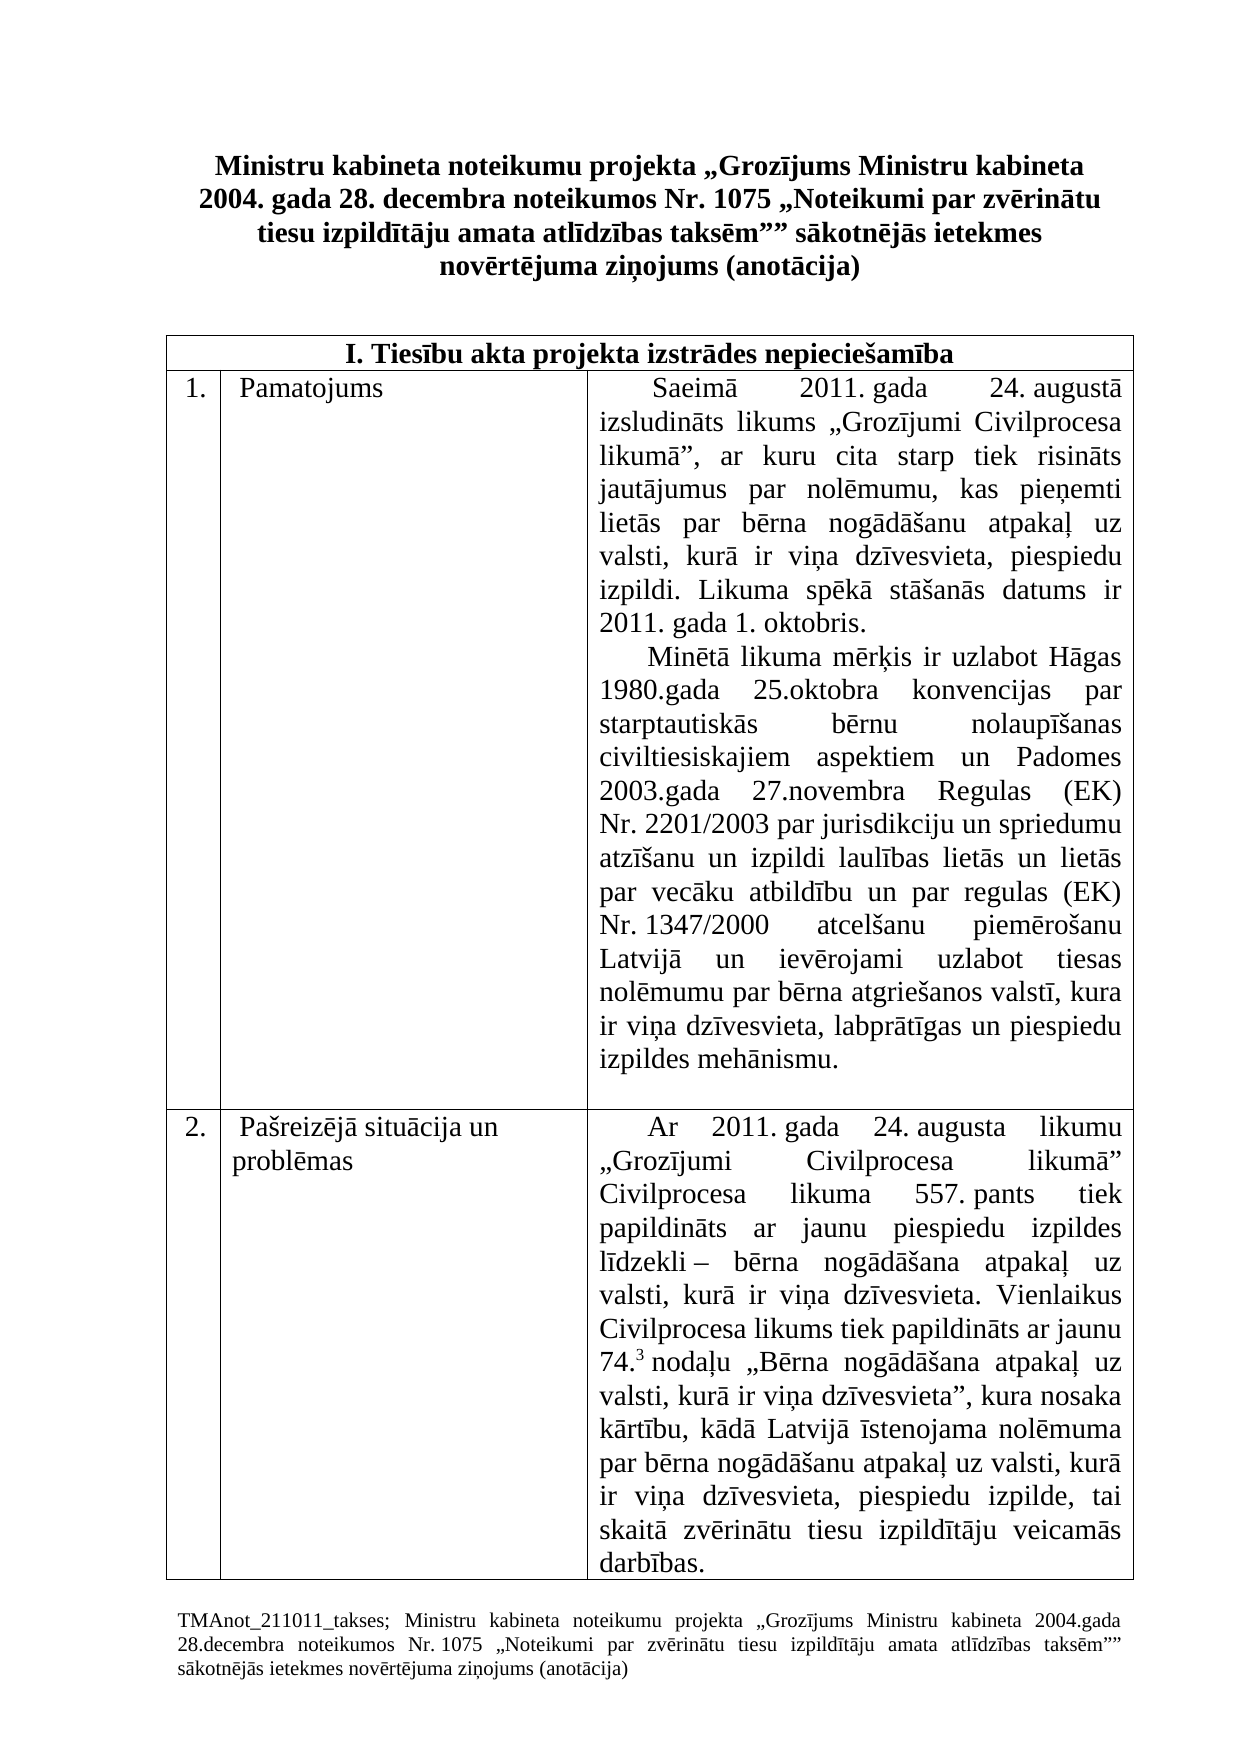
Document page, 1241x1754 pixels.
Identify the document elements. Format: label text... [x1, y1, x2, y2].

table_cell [588, 1110, 1133, 1579]
table_header I. Tiesību akta projekta izstrādes nepieciešamība [167, 336, 1133, 369]
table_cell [221, 1110, 587, 1579]
table_cell Saeimā 2011. gada 24. augustā izsludināts likums „Grozījumi Civilprocesa likumā”, ar kuru cita starp tiek risināts jautājumus par nolēmumu, kas pieņemti lietās par bērna nogādāšanu atpakaļ uz valsti, kurā ir viņa dzīvesvieta, piespiedu izpildi. Likuma spēkā stāšanās datums ir 2011. gada 1. oktobris. Minētā likuma mērķis ir uzlabot Hāgas 1980.gada 25.oktobra konvencijas par starptautiskās bērnu nolaupīšanas civiltiesiskajiem aspektiem un Padomes 2003.gada 27.novembra Regulas (EK) Nr. 2201/2003 par jurisdikciju un spriedumu atzīšanu un izpildi laulības lietās un lietās par vecāku atbildību un par regulas (EK) Nr. 1347/2000 atcelšanu piemērošanu Latvijā un ievērojami uzlabot tiesas nolēmumu par bērna atgriešanos valstī, kura ir viņa dzīvesvieta, labprātīgas un piespiedu izpildes mehānismu. [588, 371, 1133, 1108]
table_cell 1. [167, 371, 220, 1108]
table_cell 2. [167, 1110, 220, 1579]
subtitle Ministru kabineta noteikumu projekta „Grozījums Ministru kabineta 2004. gada 28. decembra noteikumos Nr. 1075 „Noteikumi par zvērinātu tiesu izpildītāju amata atlīdzības taksēm”” sākotnējās ietekmes novērtējuma (anotācija) [177, 148, 1122, 282]
table_cell Pamatojums [221, 371, 587, 1108]
